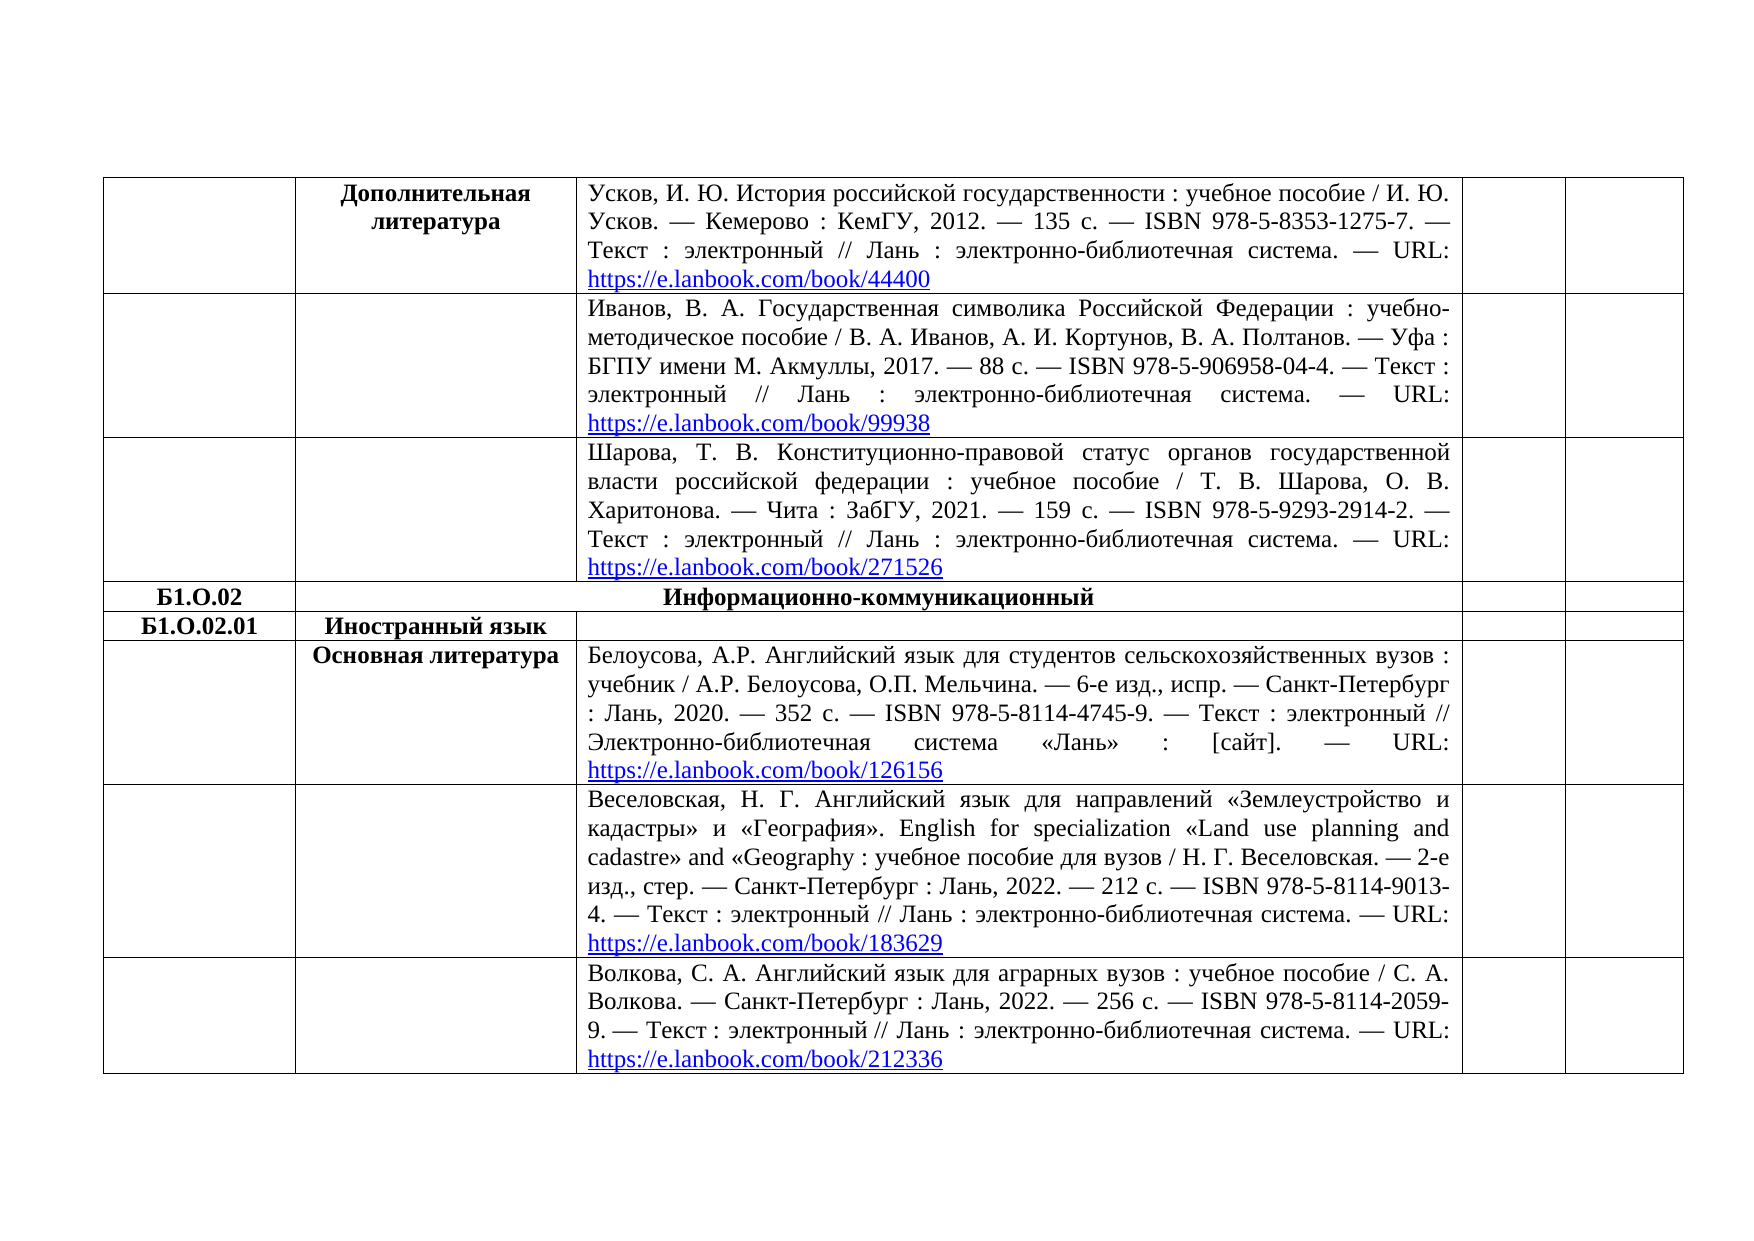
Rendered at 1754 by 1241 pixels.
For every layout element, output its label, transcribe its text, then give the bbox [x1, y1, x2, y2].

table_cell [1566, 178, 1683, 293]
table_cell [1566, 294, 1683, 437]
table_cell Усков, И. Ю. История российской государственности : учебное пособие / И. Ю. Усков. — Кемерово : КемГУ, 2012. — 135 с. — ISBN 978-5-8353-1275-7. — Текст : электронный // Лань : электронно-библиотечная система. — URL: https://e.lanbook.com/book/44400 [577, 178, 1462, 293]
table_cell Б1.О.02 [104, 582, 295, 611]
table_cell [1463, 294, 1565, 437]
table_cell Информационно-коммуникационный [296, 582, 1462, 611]
table_cell [104, 438, 295, 581]
table_cell [1566, 582, 1683, 611]
table_cell [296, 785, 576, 957]
table_cell [104, 958, 295, 1073]
table_cell Шарова, Т. В. Конституционно-правовой статус органов государственной власти российской федерации : учебное пособие / Т. В. Шарова, О. В. Харитонова. — Чита : ЗабГУ, 2021. — 159 с. — ISBN 978-5-9293-2914-2. — Текст : электронный // Лань : электронно-библиотечная система. — URL: https://e.lanbook.com/book/271526 [577, 438, 1462, 581]
table_cell [296, 958, 576, 1073]
table_cell [104, 178, 295, 293]
table_cell [104, 785, 295, 957]
table_cell [1463, 641, 1565, 784]
table_cell [1566, 438, 1683, 581]
table_cell [1463, 612, 1565, 640]
table_cell Белоусова, А.Р. Английский язык для студентов сельскохозяйственных вузов : учебник / А.Р. Белоусова, О.П. Мельчина. — 6-е изд., испр. — Санкт-Петербург : Лань, 2020. — 352 с. — ISBN 978-5-8114-4745-9. — Текст : электронный // Электронно-библиотечная система «Лань» : [сайт]. — URL: https://e.lanbook.com/book/126156 [577, 641, 1462, 784]
table_cell [1463, 785, 1565, 957]
table_cell [296, 438, 576, 581]
table_cell [1463, 178, 1565, 293]
table_cell [1463, 958, 1565, 1073]
table_cell [1566, 785, 1683, 957]
table_cell Иванов, В. А. Государственная символика Российской Федерации : учебно-методическое пособие / В. А. Иванов, А. И. Кортунов, В. А. Полтанов. — Уфа : БГПУ имени М. Акмуллы, 2017. — 88 с. — ISBN 978-5-906958-04-4. — Текст : электронный // Лань : электронно-библиотечная система. — URL: https://e.lanbook.com/book/99938 [577, 294, 1462, 437]
table_cell [1566, 612, 1683, 640]
table_cell Веселовская, Н. Г. Английский язык для направлений «Землеустройство и кадастры» и «География». English for specialization «Land use planning and cadastre» and «Geography : учебное пособие для вузов / Н. Г. Веселовская. — 2-е изд., стер. — Санкт-Петербург : Лань, 2022. — 212 с. — ISBN 978-5-8114-9013-4. — Текст : электронный // Лань : электронно-библиотечная система. — URL: https://e.lanbook.com/book/183629 [577, 785, 1462, 957]
table_cell [1463, 438, 1565, 581]
table_cell Иностранный язык [296, 612, 576, 640]
table_cell [104, 294, 295, 437]
table_cell [577, 612, 1462, 640]
table_cell Дополнительная литература [296, 178, 576, 293]
table_cell Основная литература [296, 641, 576, 784]
table_cell Б1.О.02.01 [104, 612, 295, 640]
table_cell [1566, 641, 1683, 784]
table_cell [1566, 958, 1683, 1073]
table_cell [296, 294, 576, 437]
table_cell [104, 641, 295, 784]
table_cell [1463, 582, 1565, 611]
table_cell Волкова, С. А. Английский язык для аграрных вузов : учебное пособие / С. А. Волкова. — Санкт-Петербург : Лань, 2022. — 256 с. — ISBN 978-5-8114-2059-9. — Текст : электронный // Лань : электронно-библиотечная система. — URL: https://e.lanbook.com/book/212336 [577, 958, 1462, 1073]
